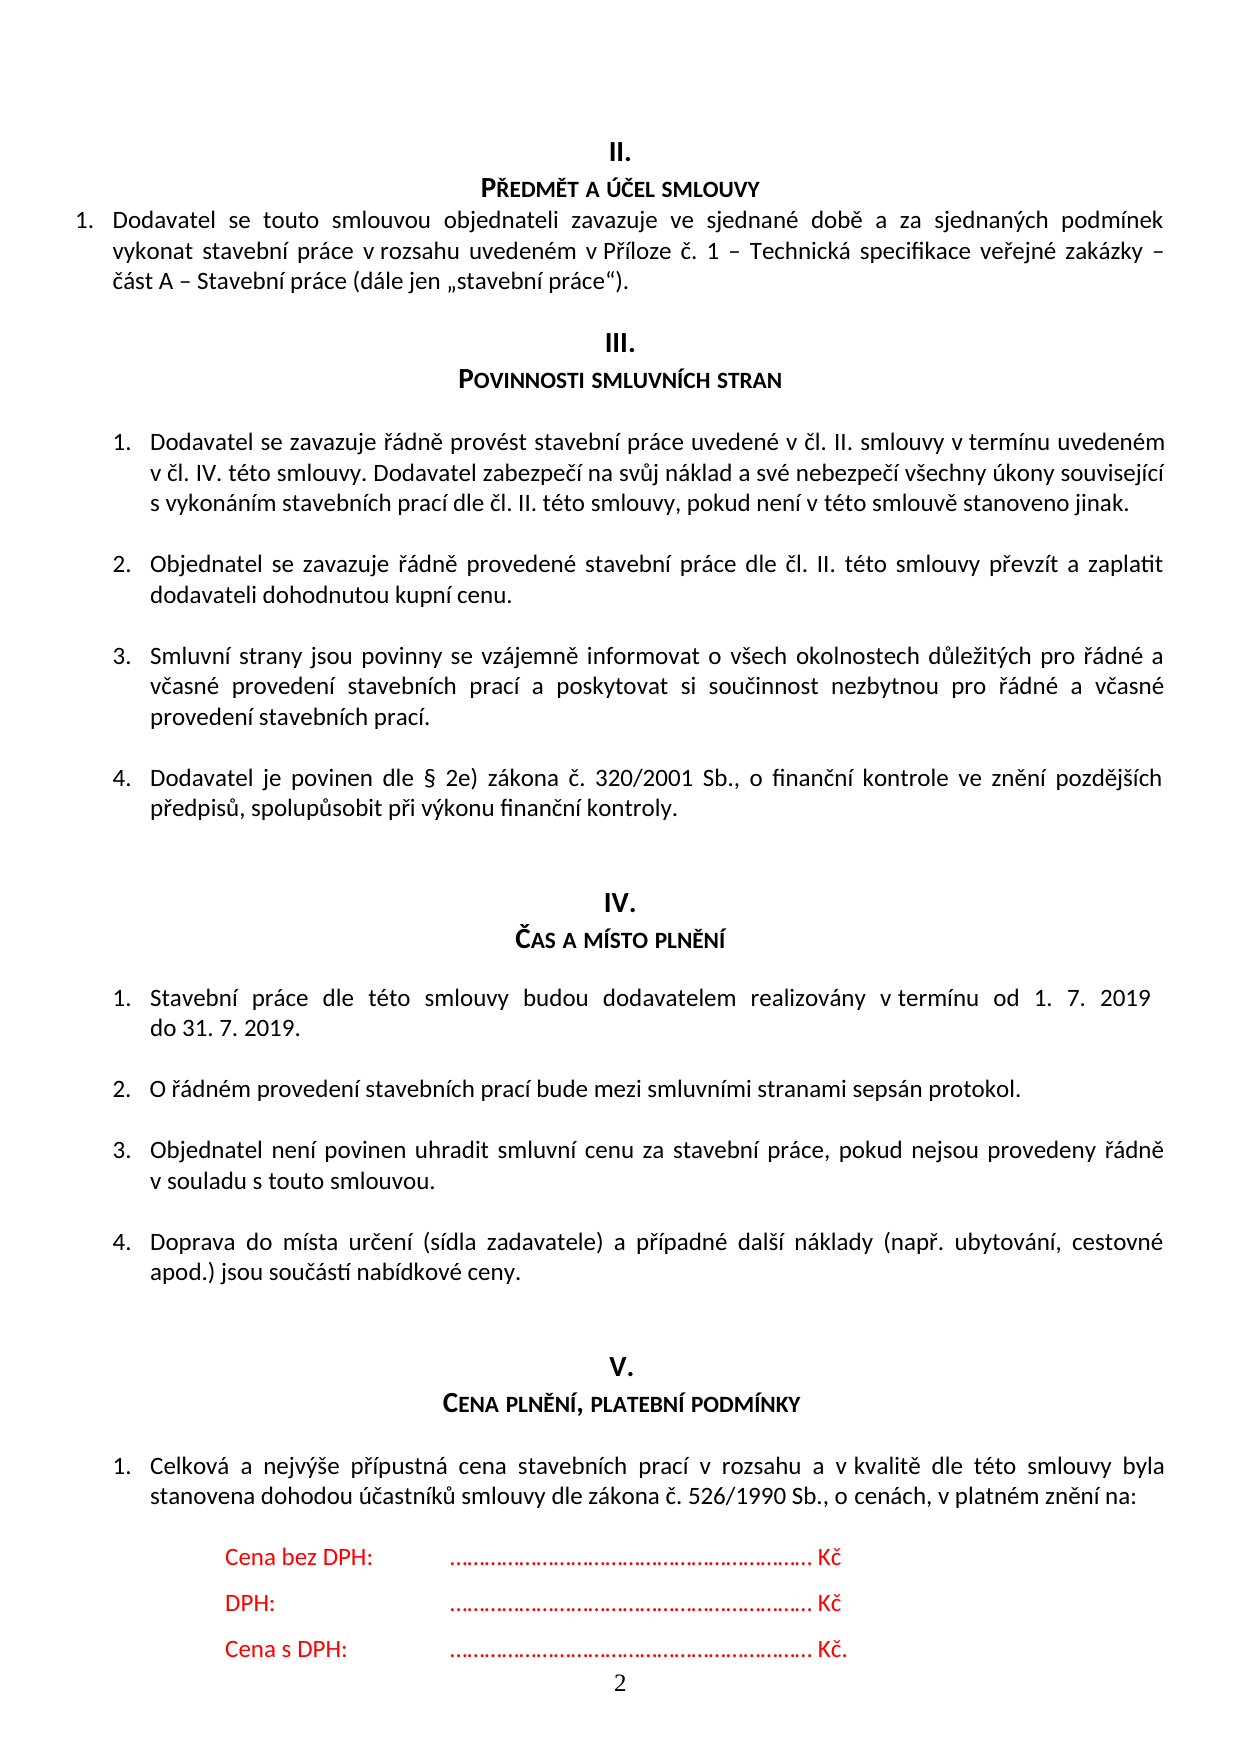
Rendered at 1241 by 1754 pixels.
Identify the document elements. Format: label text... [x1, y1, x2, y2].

list Doprava do místa určení (sídla zadavatele) a případné další náklady (např. ubytování, cestovné apod.) jsou součástí nabídkové ceny. [112, 1226, 1165, 1287]
subtitle Předmět a účel smlouvy [75, 169, 1165, 204]
list O řádném provedení stavebních prací bude mezi smluvními stranami sepsán protokol. [112, 1073, 1165, 1104]
list DPH: ……………………………………………………… Kč [150, 1587, 1165, 1618]
text Povinnosti smluvních stran [75, 360, 1165, 396]
text Cena plnění, platební podmínky [78, 1384, 1165, 1419]
list Celková a nejvýše přípustná cena stavebních prací v rozsahu a v kvalitě dle této smlouvy byla stanovena dohodou účastníků smlouvy dle zákona č. 526/1990 Sb., o cenách, v platném znění na: [112, 1450, 1165, 1511]
text V. [78, 1348, 1165, 1384]
list Stavební práce dle této smlouvy budou dodavatelem realizovány v termínu od 1. 7. 2019 do 31. 7. 2019. [112, 982, 1165, 1043]
list Dodavatel se zavazuje řádně provést stavební práce uvedené v čl. II. smlouvy v termínu uvedeném v čl. IV. této smlouvy. Dodavatel zabezpečí na svůj náklad a své nebezpečí všechny úkony související s vykonáním stavebních prací dle čl. II. této smlouvy, pokud není v této smlouvě stanoveno jinak. [112, 426, 1165, 518]
subtitle Čas a místo plnění [75, 920, 1165, 955]
list Dodavatel je povinen dle § 2e) zákona č. 320/2001 Sb., o finanční kontrole ve znění pozdějších předpisů, spolupůsobit při výkonu finanční kontroly. [112, 762, 1165, 823]
subtitle II. [75, 133, 1165, 169]
list Dodavatel se touto smlouvou objednateli zavazuje ve sjednané době a za sjednaných podmínek vykonat stavební práce v rozsahu uvedeném v Příloze č. 1 – Technická specifikace veřejné zakázky – část A – Stavební práce (dále jen „stavební práce“). [75, 204, 1165, 296]
list Smluvní strany jsou povinny se vzájemně informovat o všech okolnostech důležitých pro řádné a včasné provedení stavebních prací a poskytovat si součinnost nezbytnou pro řádné a včasné provedení stavebních prací. [112, 640, 1165, 732]
list Cena bez DPH: ……………………………………………………… Kč [150, 1541, 1165, 1572]
subtitle IV. [75, 884, 1165, 920]
list Objednatel není povinen uhradit smluvní cenu za stavební práce, pokud nejsou provedeny řádně v souladu s touto smlouvou. [112, 1134, 1165, 1195]
text III. [75, 324, 1165, 360]
list Cena s DPH: ……………………………………………………… Kč. [150, 1633, 1165, 1663]
list Objednatel se zavazuje řádně provedené stavební práce dle čl. II. této smlouvy převzít a zaplatit dodavateli dohodnutou kupní cenu. [112, 548, 1165, 609]
